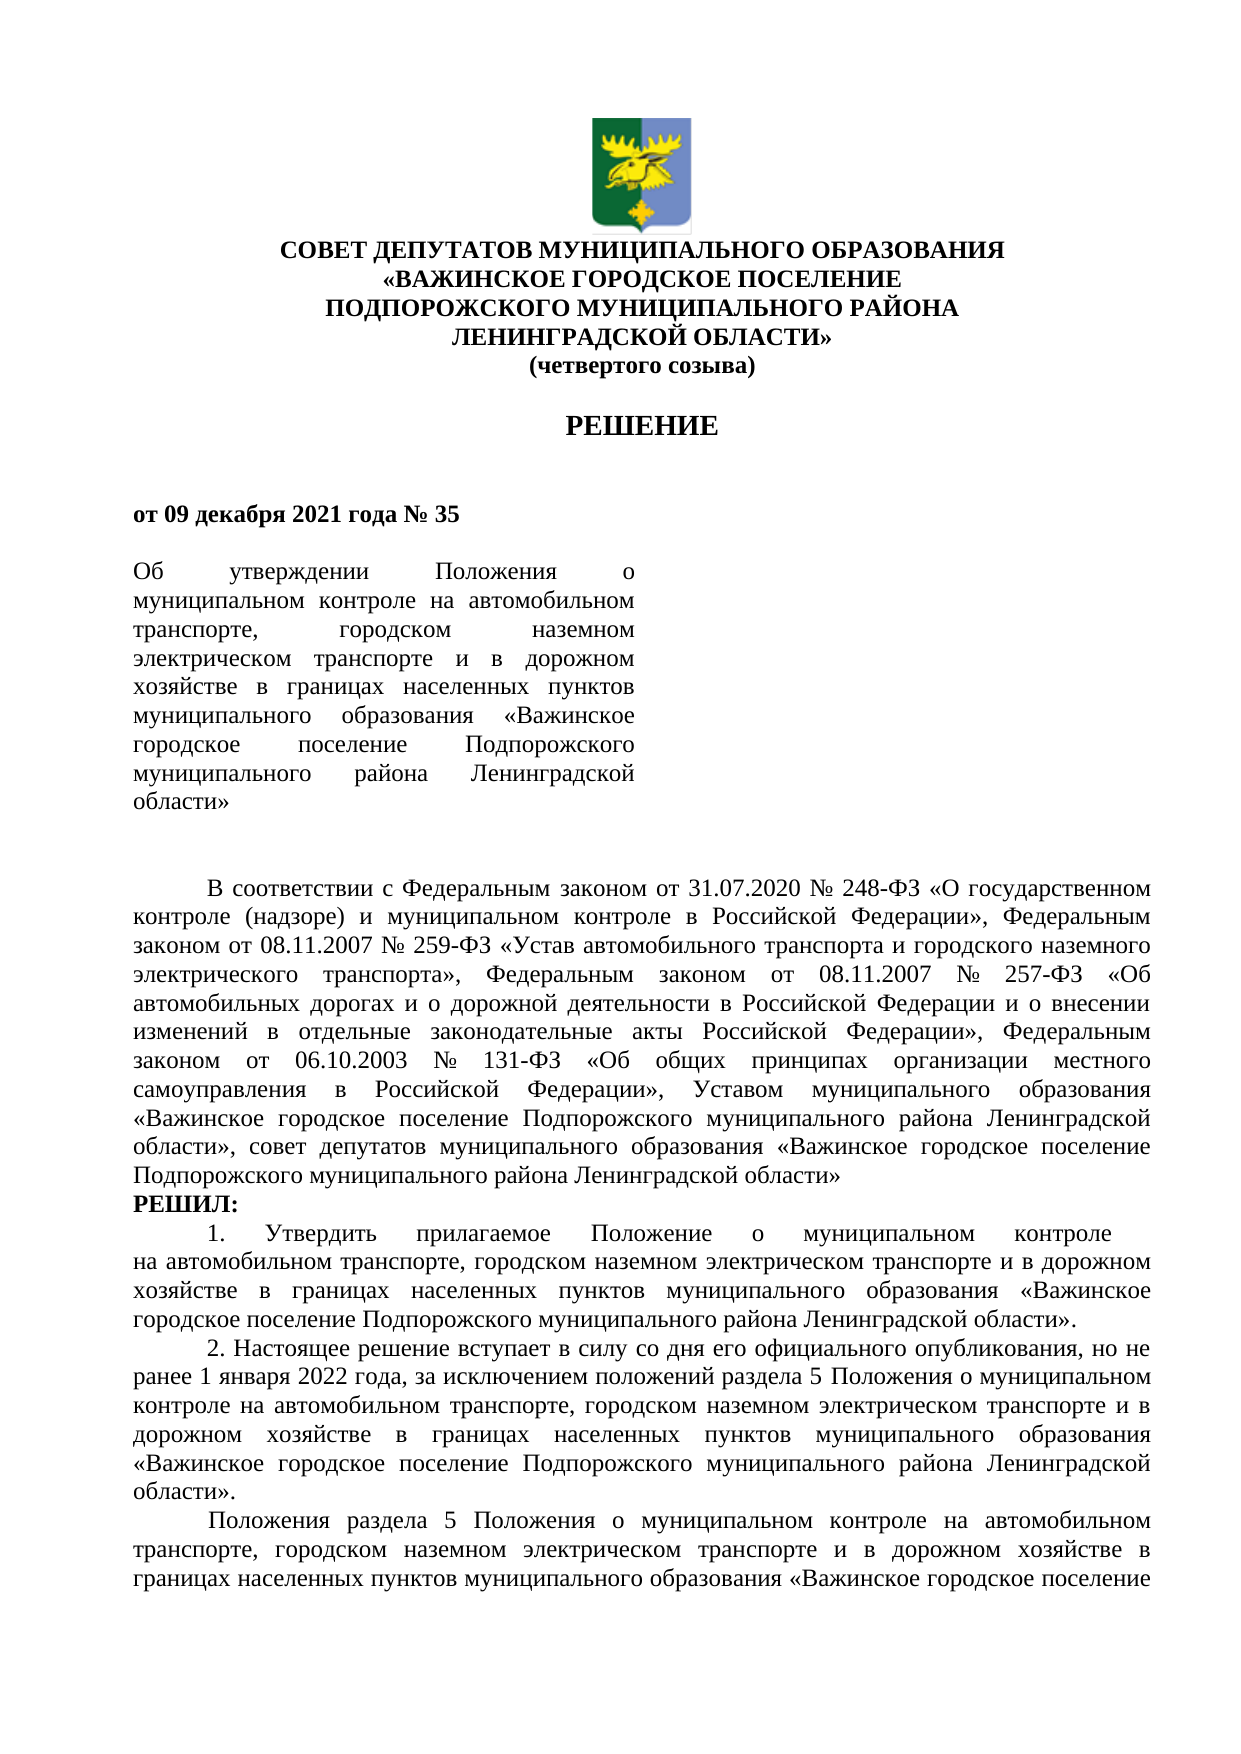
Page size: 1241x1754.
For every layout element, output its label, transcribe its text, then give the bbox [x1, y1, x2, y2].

text Подпорожского муниципального района [133, 293, 1152, 322]
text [133, 1505, 1152, 1591]
text Об утверждении Положения о муниципальном контроле на автомобильном транспорте, городском наземном электрическом транспорте и в дорожном хозяйстве в границах населенных пунктов муниципального образования «Важинское городское поселение Подпорожского муниципального района Ленинградской области» [133, 556, 635, 815]
picture [592, 118, 693, 236]
text РЕШЕНИЕ [133, 408, 1152, 441]
text Ленинградской области» [133, 322, 1152, 350]
text РЕШИЛ: [133, 1189, 1152, 1218]
text «Важинское городское поселение [133, 264, 1152, 293]
text 1. Утвердить прилагаемое Положение о муниципальном контроле на автомобильном транспорте, городском наземном электрическом транспорте и в дорожном хозяйстве в границах населенных пунктов муниципального образования «Важинское городское поселение Подпорожского муниципального района Ленинградской области». [133, 1218, 1152, 1333]
text (четвертого созыва) [133, 350, 1152, 379]
text Совет депутатов муниципального образования [133, 235, 1152, 264]
text от 09 декабря 2021 года № 35 [133, 499, 650, 528]
text 2. Настоящее решение вступает в силу со дня его официального опубликования, но не ранее 1 января 2022 года, за исключением положений раздела 5 Положения о муниципальном контроле на автомобильном транспорте, городском наземном электрическом транспорте и в дорожном хозяйстве в границах населенных пунктов муниципального образования «Важинское городское поселение Подпорожского муниципального района Ленинградской области». [133, 1333, 1152, 1505]
text В соответствии с Федеральным законом от 31.07.2020 № 248-ФЗ «О государственном контроле (надзоре) и муниципальном контроле в Российской Федерации», Федеральным законом от 08.11.2007 № 259-ФЗ «Устав автомобильного транспорта и городского наземного электрического транспорта», Федеральным законом от 08.11.2007 № 257-ФЗ «Об автомобильных дорогах и о дорожной деятельности в Российской Федерации и о внесении изменений в отдельные законодательные акты Российской Федерации», Федеральным законом от 06.10.2003 № 131-ФЗ «Об общих принципах организации местного самоуправления в Российской Федерации», Уставом муниципального образования «Важинское городское поселение Подпорожского муниципального района Ленинградской области», совет депутатов муниципального образования «Важинское городское поселение Подпорожского муниципального района Ленинградской области» [133, 873, 1152, 1189]
